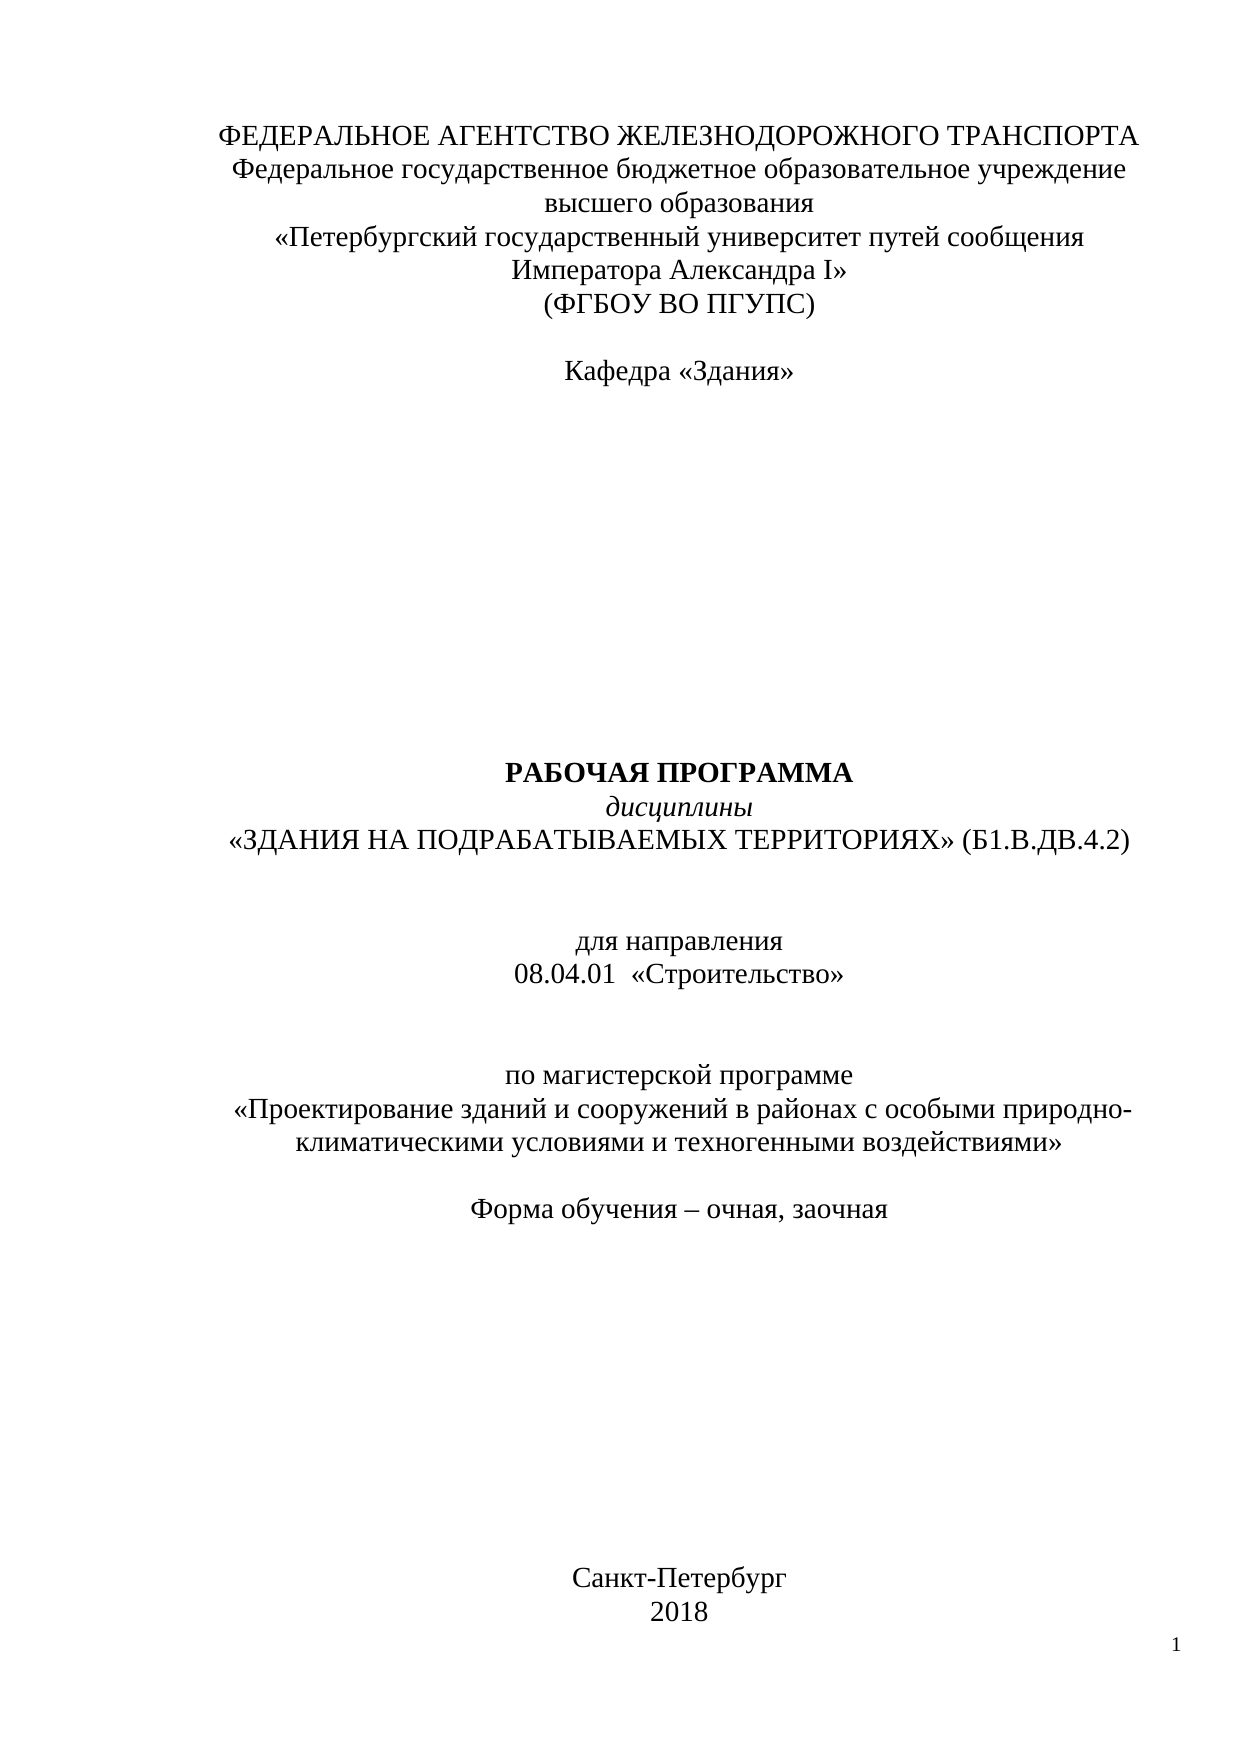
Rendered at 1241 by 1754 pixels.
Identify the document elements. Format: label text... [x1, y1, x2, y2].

text 2018 [177, 1594, 1181, 1627]
text «Проектирование зданий и сооружений в районах с особыми природно-климатическими условиями и техногенными воздействиями» [177, 1091, 1181, 1158]
text (ФГБОУ ВО ПГУПС) [177, 286, 1181, 319]
text Кафедра «Здания» [177, 353, 1181, 386]
text для направления [177, 923, 1181, 957]
text Федеральное государственное бюджетное образовательное учреждение [177, 152, 1181, 185]
text Императора Александра I» [177, 252, 1181, 286]
text по магистерской программе [177, 1057, 1181, 1091]
text ФЕДЕРАЛЬНОЕ АГЕНТСТВО ЖЕЛЕЗНОДОРОЖНОГО ТРАНСПОРТА [177, 118, 1181, 152]
text Санкт-Петербург [177, 1560, 1181, 1594]
text 08.04.01 «Строительство» [177, 957, 1181, 990]
text Форма обучения – очная, заочная [177, 1191, 1181, 1225]
text высшего образования [177, 185, 1181, 219]
text РАБОЧАЯ ПРОГРАММА [177, 755, 1181, 789]
text «Здания на подрабатываемых территориях» (Б1.В.ДВ.4.2) [177, 822, 1181, 856]
text дисциплины [177, 789, 1181, 822]
text «Петербургский государственный университет путей сообщения [177, 219, 1181, 252]
